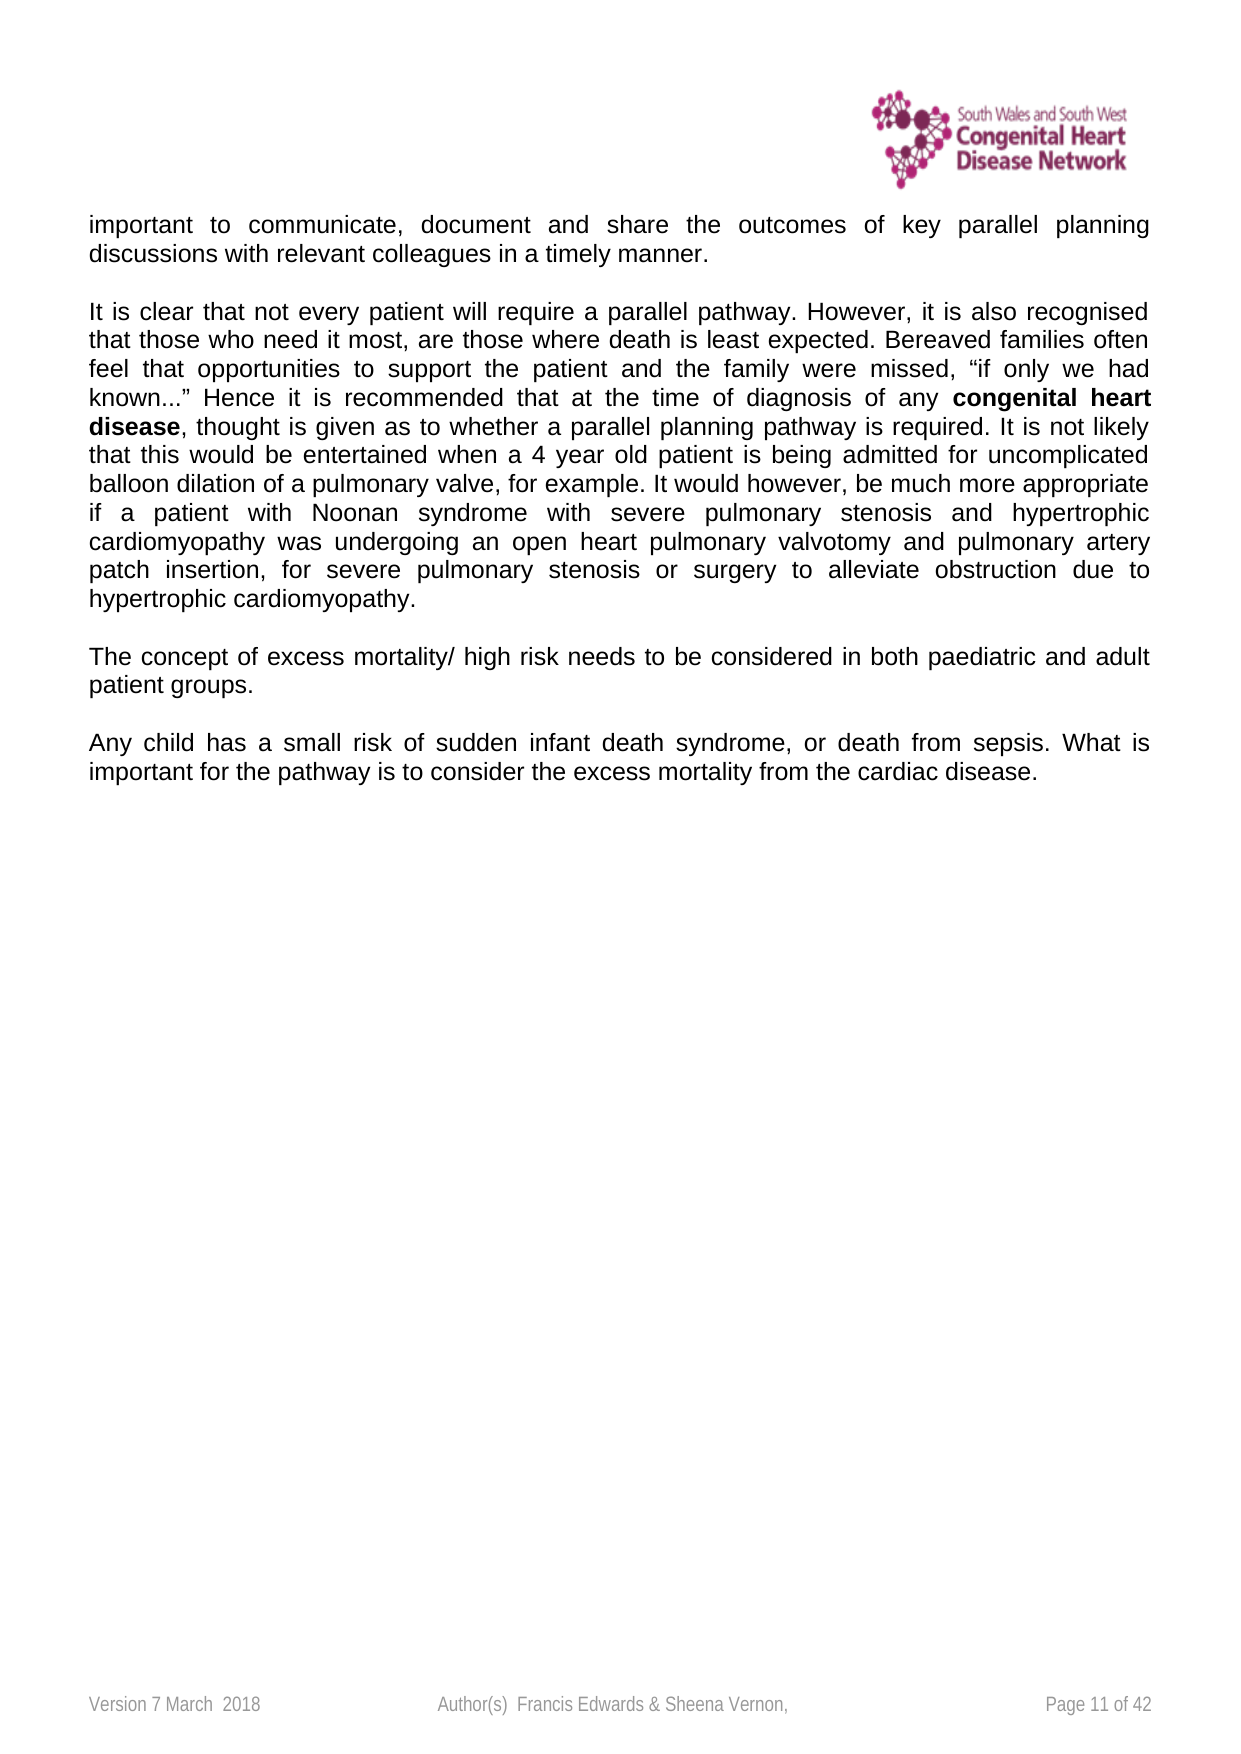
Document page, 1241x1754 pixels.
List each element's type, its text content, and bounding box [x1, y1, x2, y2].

picture [856, 70, 1152, 211]
text The concept of excess mortality/ high risk needs to be considered in both paediatric and adult patient groups. [89, 642, 1152, 699]
text Any child has a small risk of sudden infant death syndrome, or death from sepsis. What is important for the pathway is to consider the excess mortality from the cardiac disease. [89, 728, 1152, 785]
text It is clear that not every patient will require a parallel pathway. However, it is also recognised that those who need it most, are those where death is least expected. Bereaved families often feel that opportunities to support the patient and the family were missed, “if only we had known...” Hence it is recommended that at the time of diagnosis of any congenital heart disease, thought is given as to whether a parallel planning pathway is required. It is not likely that this would be entertained when a 4 year old patient is being admitted for uncomplicated balloon dilation of a pulmonary valve, for example. It would however, be much more appropriate if a patient with Noonan syndrome with severe pulmonary stenosis and hypertrophic cardiomyopathy was undergoing an open heart pulmonary valvotomy and pulmonary artery patch insertion, for severe pulmonary stenosis or surgery to alleviate obstruction due to hypertrophic cardiomyopathy. [89, 297, 1152, 613]
